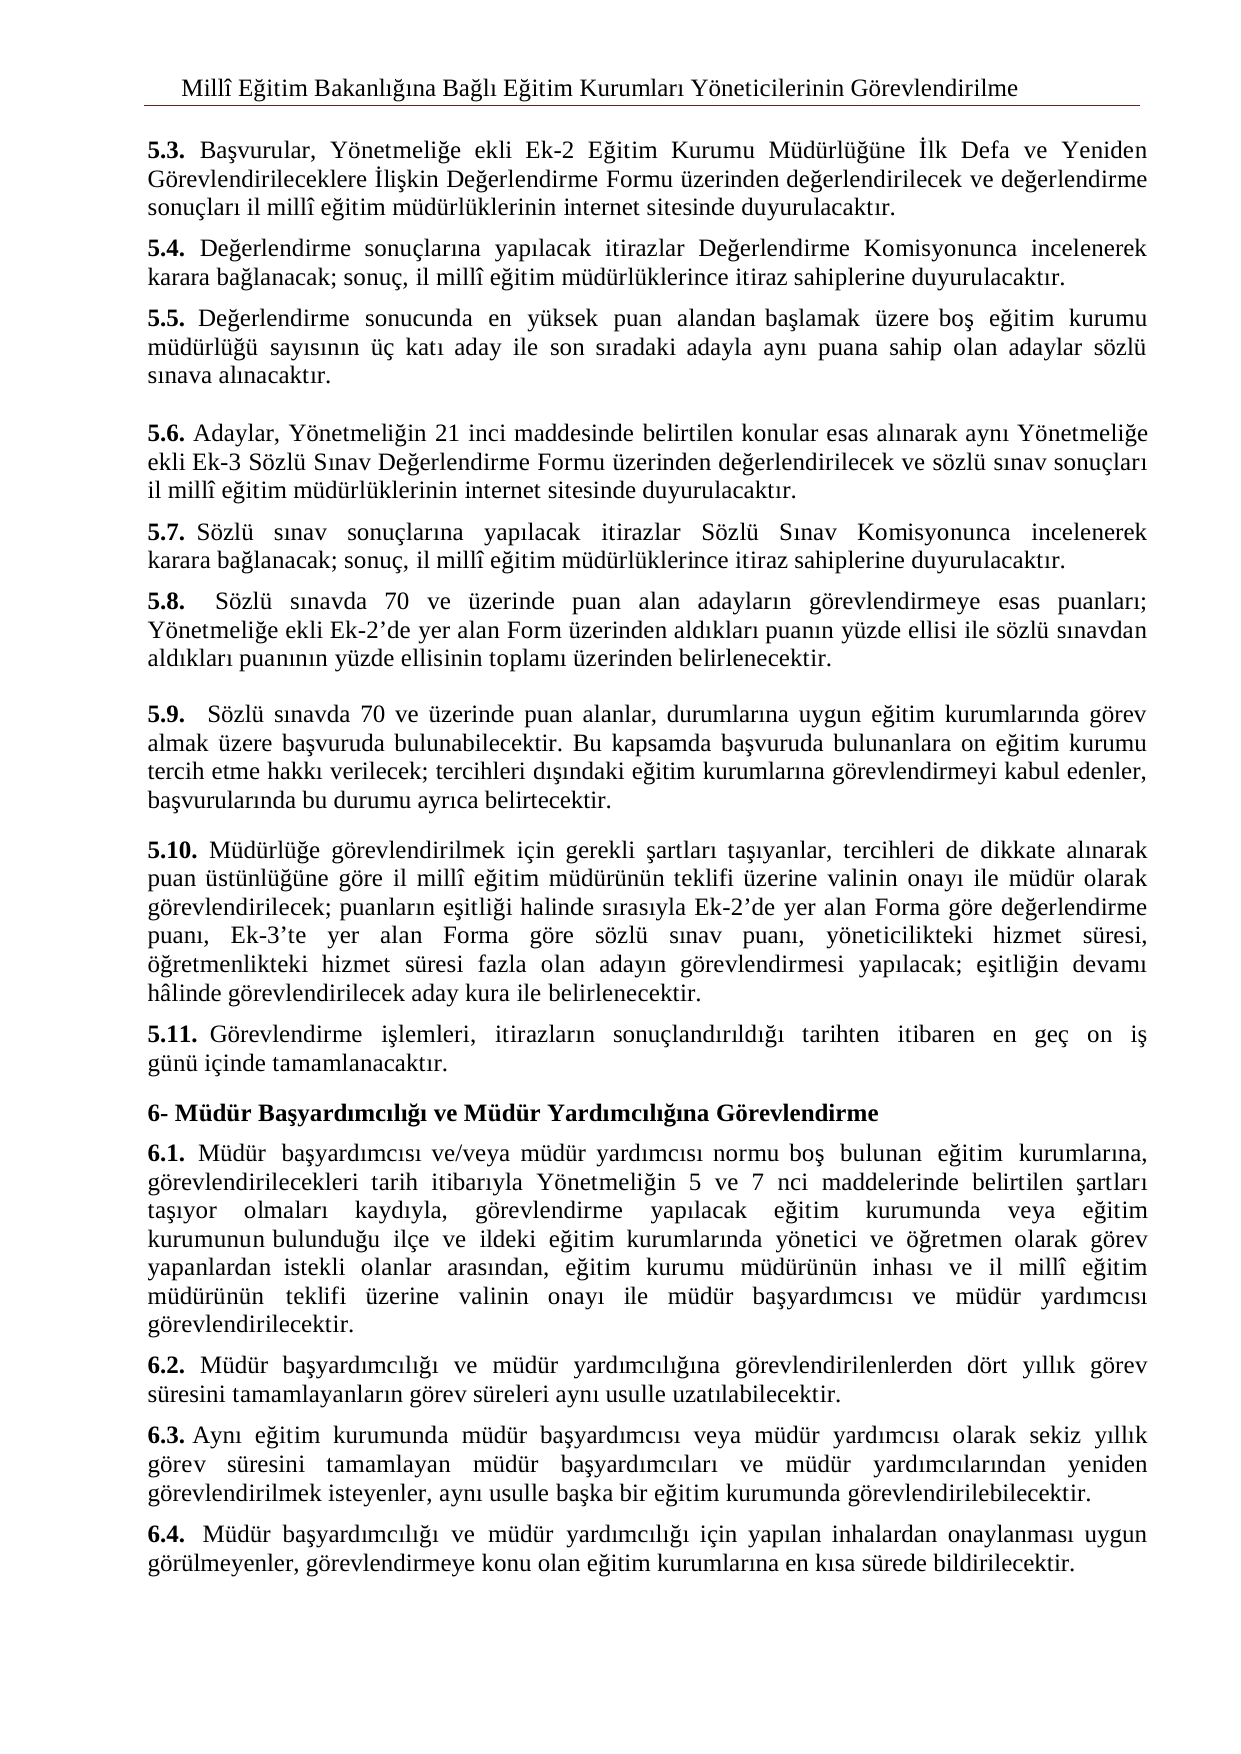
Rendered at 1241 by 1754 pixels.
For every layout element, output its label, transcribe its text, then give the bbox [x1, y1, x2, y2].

list Değerlendirme sonucunda en yüksek puan alandan başlamak üzere boş eğitim kurumu müdürlüğü sayısının üç katı aday ile son sıradaki adayla aynı puana sahip olan adaylar sözlü sınava alınacaktır. [147, 303, 1147, 389]
list Değerlendirme sonuçlarına yapılacak itirazlar Değerlendirme Komisyonunca incelenerek karara bağlanacak; sonuç, il millî eğitim müdürlüklerince itiraz sahiplerine duyurulacaktır. [147, 233, 1147, 291]
list Görevlendirme işlemleri, itirazların sonuçlandırıldığı tarihten itibaren en geç on iş günü içinde tamamlanacaktır. [147, 1020, 1147, 1077]
list Müdür başyardımcılığı ve müdür yardımcılığına görevlendirilenlerden dört yıllık görev süresini tamamlayanların görev süreleri aynı usulle uzatılabilecektir. [147, 1351, 1147, 1408]
list Müdürlüğe görevlendirilmek için gerekli şartları taşıyanlar, tercihleri de dikkate alınarak puan üstünlüğüne göre il millî eğitim müdürünün teklifi üzerine valinin onayı ile müdür olarak görevlendirilecek; puanların eşitliği halinde sırasıyla Ek-2’de yer alan Forma göre değerlendirme puanı, Ek-3’te yer alan Forma göre sözlü sınav puanı, yöneticilikteki hizmet süresi, öğretmenlikteki hizmet süresi fazla olan adayın görevlendirmesi yapılacak; eşitliğin devamı hâlinde görevlendirilecek aday kura ile belirlenecektir. [147, 835, 1147, 1006]
list Müdür başyardımcılığı ve müdür yardımcılığı için yapılan inhalardan onaylanması uygun görülmeyenler, görevlendirmeye konu olan eğitim kurumlarına en kısa sürede bildirilecektir. [147, 1519, 1147, 1577]
list Aynı eğitim kurumunda müdür başyardımcısı veya müdür yardımcısı olarak sekiz yıllık görev süresini tamamlayan müdür başyardımcıları ve müdür yardımcılarından yeniden görevlendirilmek isteyenler, aynı usulle başka bir eğitim kurumunda görevlendirilebilecektir. [147, 1420, 1147, 1506]
list Sözlü sınav sonuçlarına yapılacak itirazlar Sözlü Sınav Komisyonunca incelenerek karara bağlanacak; sonuç, il millî eğitim müdürlüklerince itiraz sahiplerine duyurulacaktır. [147, 517, 1147, 574]
list Sözlü sınavda 70 ve üzerinde puan alanlar, durumlarına uygun eğitim kurumlarında görev almak üzere başvuruda bulunabilecektir. Bu kapsamda başvuruda bulunanlara on eğitim kurumu tercih etme hakkı verilecek; tercihleri dışındaki eğitim kurumlarına görevlendirmeyi kabul edenler, başvurularında bu durumu ayrıca belirtecektir. [147, 700, 1147, 814]
list Başvurular, Yönetmeliğe ekli Ek-2 Eğitim Kurumu Müdürlüğüne İlk Defa ve Yeniden Görevlendirileceklere İlişkin Değerlendirme Formu üzerinden değerlendirilecek ve değerlendirme sonuçları il millî eğitim müdürlüklerinin internet sitesinde duyurulacaktır. [147, 135, 1147, 221]
list Adaylar, Yönetmeliğin 21 inci maddesinde belirtilen konular esas alınarak aynı Yönetmeliğe ekli Ek-3 Sözlü Sınav Değerlendirme Formu üzerinden değerlendirilecek ve sözlü sınav sonuçları il millî eğitim müdürlüklerinin internet sitesinde duyurulacaktır. [147, 418, 1148, 504]
list Sözlü sınavda 70 ve üzerinde puan alan adayların görevlendirmeye esas puanları; Yönetmeliğe ekli Ek-2’de yer alan Form üzerinden aldıkları puanın yüzde ellisi ile sözlü sınavdan aldıkları puanının yüzde ellisinin toplamı üzerinden belirlenecektir. [147, 586, 1147, 672]
list Müdür başyardımcısı ve/veya müdür yardımcısı normu boş bulunan eğitim kurumlarına, görevlendirilecekleri tarih itibarıyla Yönetmeliğin 5 ve 7 nci maddelerinde belirtilen şartları taşıyor olmaları kaydıyla, görevlendirme yapılacak eğitim kurumunda veya eğitim kurumunun bulunduğu ilçe ve ildeki eğitim kurumlarında yönetici ve öğretmen olarak görev yapanlardan istekli olanlar arasından, eğitim kurumu müdürünün inhası ve il millî eğitim müdürünün teklifi üzerine valinin onayı ile müdür başyardımcısı ve müdür yardımcısı görevlendirilecektir. [147, 1139, 1148, 1338]
list Müdür Başyardımcılığı ve Müdür Yardımcılığına Görevlendirme [147, 1098, 884, 1126]
